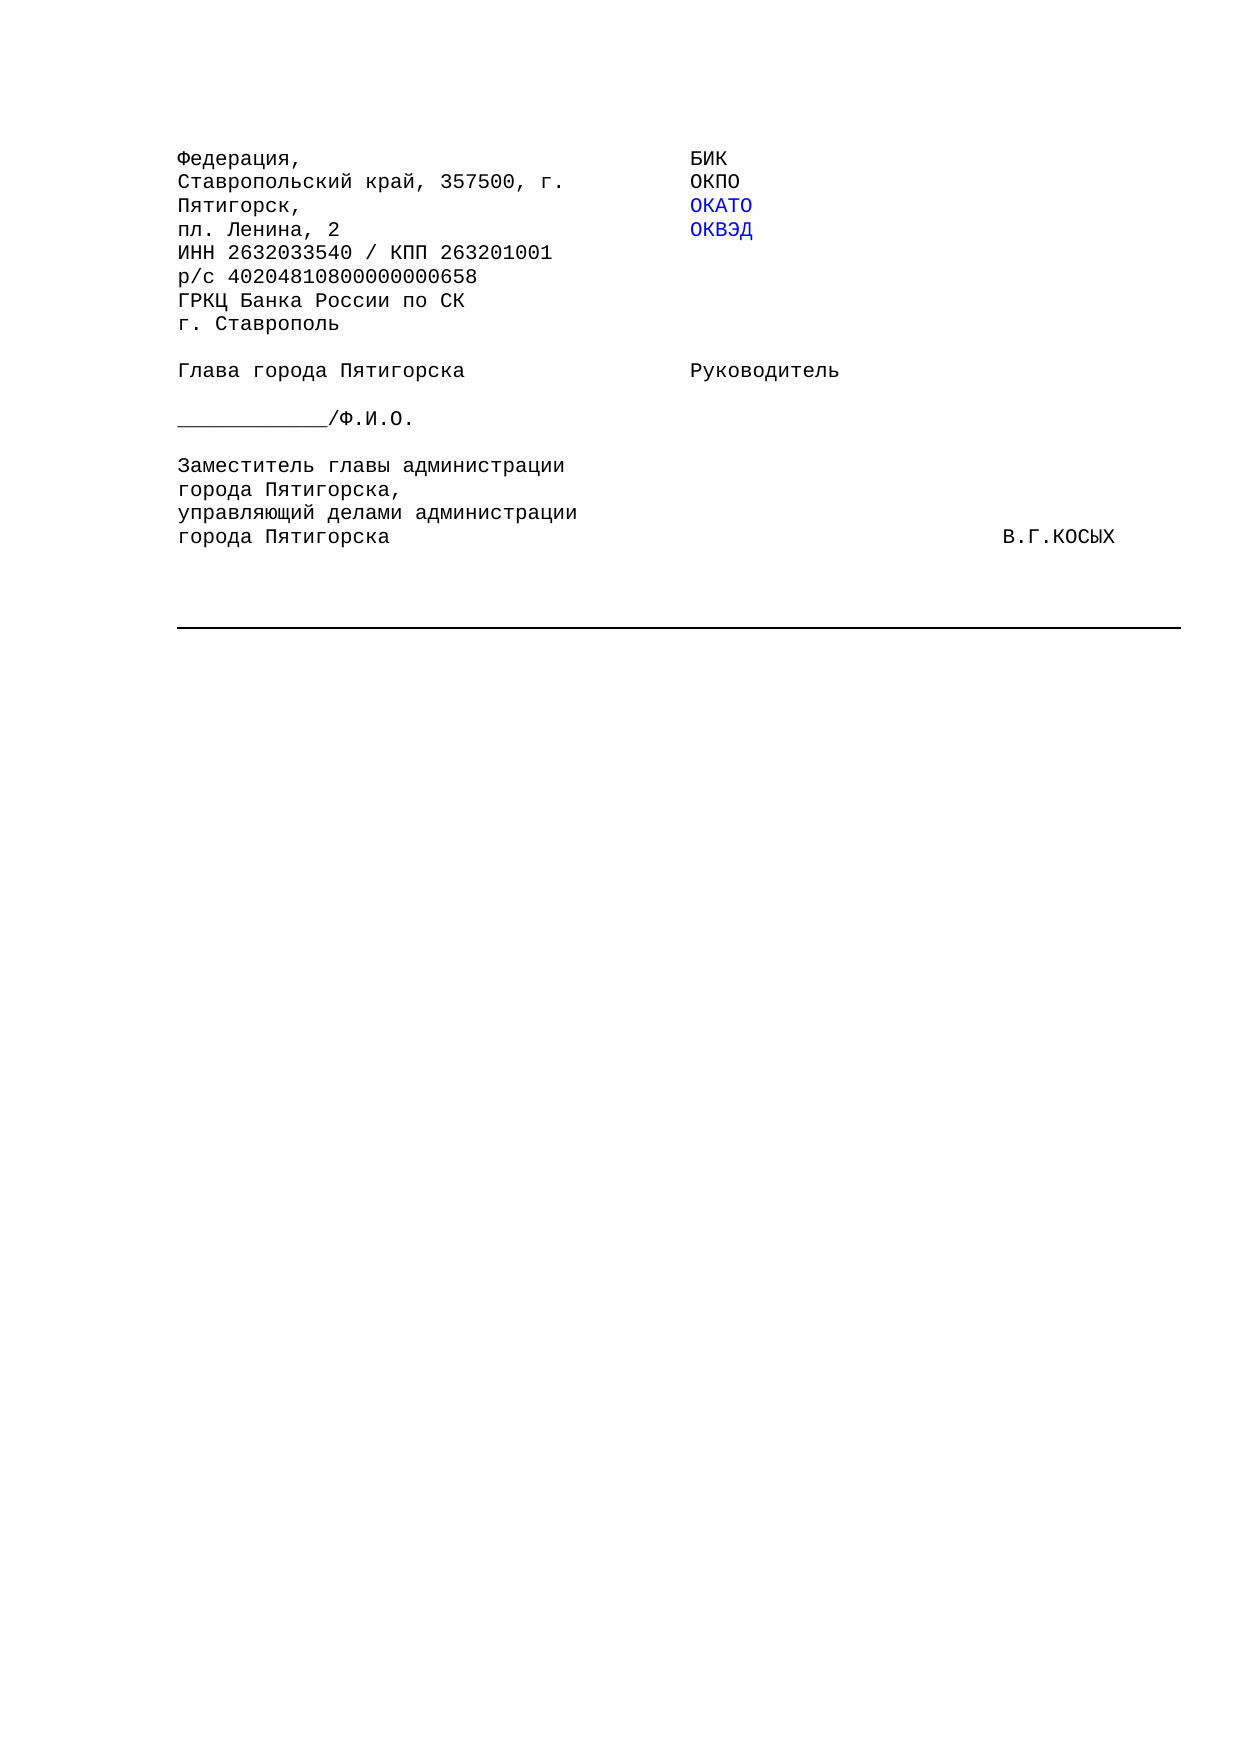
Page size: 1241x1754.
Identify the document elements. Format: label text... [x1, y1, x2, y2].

text города Пятигорска, [177, 479, 1181, 502]
text Глава города Пятигорска Руководитель [177, 361, 1181, 384]
text ____________/Ф.И.О. [177, 408, 1181, 431]
text Пятигорск, ОКАТО [177, 195, 1181, 219]
text Заместитель главы администрации [177, 455, 1181, 479]
text города Пятигорска В.Г.КОСЫХ [177, 526, 1181, 550]
text пл. Ленина, 2 ОКВЭД [177, 219, 1181, 242]
text Ставропольский край, 357500, г. ОКПО [177, 171, 1181, 195]
text р/с 40204810800000000658 [177, 266, 1181, 289]
text г. Ставрополь [177, 313, 1181, 337]
text Федерация, БИК [177, 148, 1181, 171]
text управляющий делами администрации [177, 502, 1181, 526]
text ИНН 2632033540 / КПП 263201001 [177, 242, 1181, 266]
text ГРКЦ Банка России по СК [177, 289, 1181, 313]
